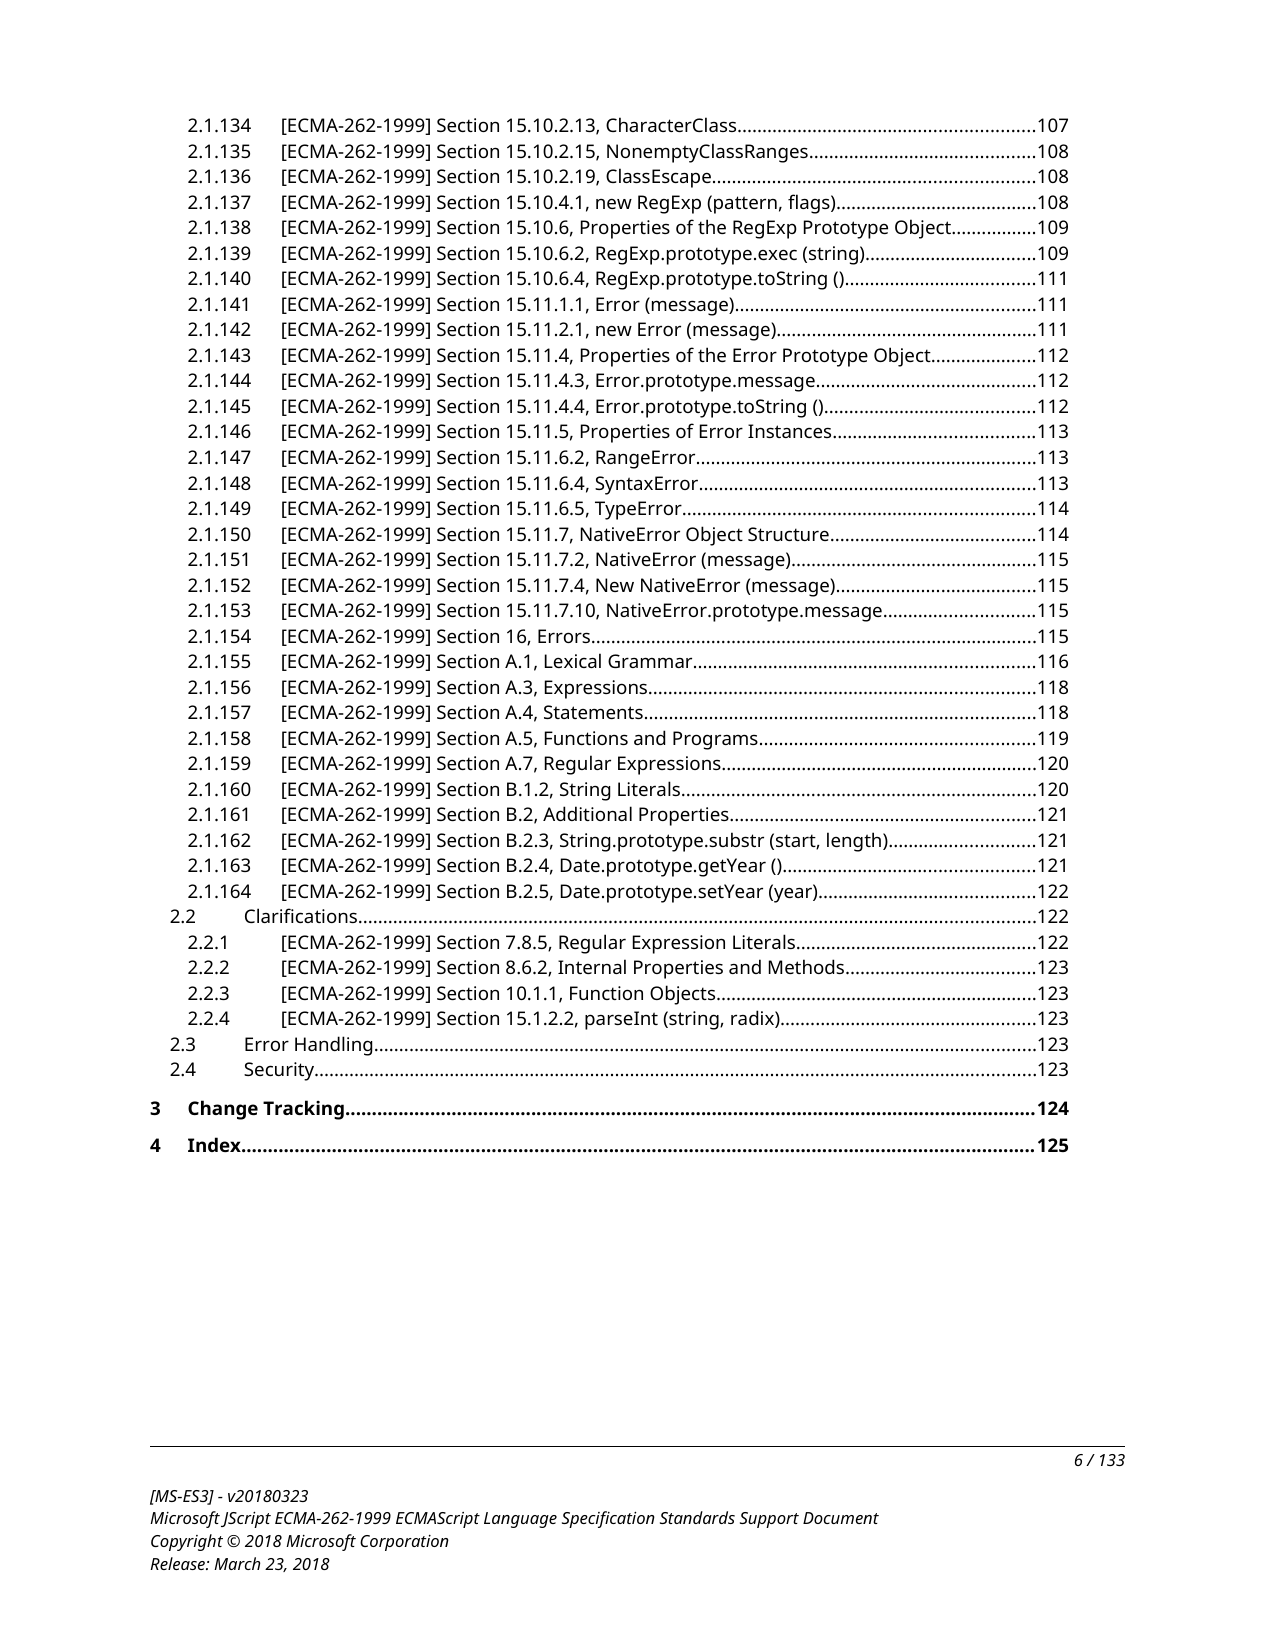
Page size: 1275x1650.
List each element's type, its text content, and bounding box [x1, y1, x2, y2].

text 2.1.141 [ECMA-262-1999] Section 15.11.1.1, Error (message) 111 [187, 291, 1078, 317]
text 2.1.155 [ECMA-262-1999] Section A.1, Lexical Grammar 116 [187, 648, 1078, 674]
text 2.2.2 [ECMA-262-1999] Section 8.6.2, Internal Properties and Methods 123 [187, 955, 1078, 980]
text 2.1.146 [ECMA-262-1999] Section 15.11.5, Properties of Error Instances 113 [187, 419, 1078, 444]
text 2.1.145 [ECMA-262-1999] Section 15.11.4.4, Error.prototype.toString () 112 [187, 393, 1078, 419]
text 2.1.137 [ECMA-262-1999] Section 15.10.4.1, new RegExp (pattern, flags) 108 [187, 189, 1078, 214]
text 2.1.160 [ECMA-262-1999] Section B.1.2, String Literals 120 [187, 776, 1078, 802]
text 3 Change Tracking 124 [150, 1095, 1078, 1120]
text 2.1.148 [ECMA-262-1999] Section 15.11.6.4, SyntaxError 113 [187, 470, 1078, 495]
text 2.1.136 [ECMA-262-1999] Section 15.10.2.19, ClassEscape 108 [187, 163, 1078, 189]
text 2.1.159 [ECMA-262-1999] Section A.7, Regular Expressions 120 [187, 751, 1078, 776]
text 2.1.140 [ECMA-262-1999] Section 15.10.6.4, RegExp.prototype.toString () 111 [187, 266, 1078, 291]
text 2.4 Security 123 [169, 1057, 1078, 1082]
text 2.1.147 [ECMA-262-1999] Section 15.11.6.2, RangeError 113 [187, 444, 1078, 470]
text 2.2.4 [ECMA-262-1999] Section 15.1.2.2, parseInt (string, radix) 123 [187, 1006, 1078, 1031]
text 2.1.154 [ECMA-262-1999] Section 16, Errors 115 [187, 623, 1078, 648]
text 2.1.149 [ECMA-262-1999] Section 15.11.6.5, TypeError 114 [187, 495, 1078, 521]
text 2.1.158 [ECMA-262-1999] Section A.5, Functions and Programs 119 [187, 725, 1078, 751]
text 2.1.162 [ECMA-262-1999] Section B.2.3, String.prototype.substr (start, length) 121 [187, 827, 1078, 853]
text 2.1.134 [ECMA-262-1999] Section 15.10.2.13, CharacterClass 107 [187, 112, 1078, 138]
text 2.1.156 [ECMA-262-1999] Section A.3, Expressions 118 [187, 674, 1078, 699]
text 2.1.143 [ECMA-262-1999] Section 15.11.4, Properties of the Error Prototype Object 112 [187, 342, 1078, 368]
text 2.3 Error Handling 123 [169, 1031, 1078, 1057]
text 2.1.163 [ECMA-262-1999] Section B.2.4, Date.prototype.getYear () 121 [187, 853, 1078, 878]
text 2.2.1 [ECMA-262-1999] Section 7.8.5, Regular Expression Literals 122 [187, 929, 1078, 955]
text 2.1.150 [ECMA-262-1999] Section 15.11.7, NativeError Object Structure 114 [187, 521, 1078, 546]
text 2.1.135 [ECMA-262-1999] Section 15.10.2.15, NonemptyClassRanges 108 [187, 138, 1078, 163]
text 2.1.152 [ECMA-262-1999] Section 15.11.7.4, New NativeError (message) 115 [187, 572, 1078, 597]
text 2.1.139 [ECMA-262-1999] Section 15.10.6.2, RegExp.prototype.exec (string) 109 [187, 240, 1078, 266]
text 2.1.157 [ECMA-262-1999] Section A.4, Statements 118 [187, 699, 1078, 725]
text 2.1.151 [ECMA-262-1999] Section 15.11.7.2, NativeError (message) 115 [187, 546, 1078, 572]
text 2.1.142 [ECMA-262-1999] Section 15.11.2.1, new Error (message) 111 [187, 317, 1078, 342]
text 2.1.161 [ECMA-262-1999] Section B.2, Additional Properties 121 [187, 802, 1078, 827]
text 2.1.138 [ECMA-262-1999] Section 15.10.6, Properties of the RegExp Prototype Object 109 [187, 214, 1078, 240]
text 2.2 Clarifications 122 [169, 904, 1078, 929]
text 4 Index 125 [150, 1133, 1078, 1158]
text 2.1.164 [ECMA-262-1999] Section B.2.5, Date.prototype.setYear (year) 122 [187, 878, 1078, 904]
text 2.1.153 [ECMA-262-1999] Section 15.11.7.10, NativeError.prototype.message 115 [187, 597, 1078, 623]
text 2.1.144 [ECMA-262-1999] Section 15.11.4.3, Error.prototype.message 112 [187, 368, 1078, 393]
text 2.2.3 [ECMA-262-1999] Section 10.1.1, Function Objects 123 [187, 980, 1078, 1006]
